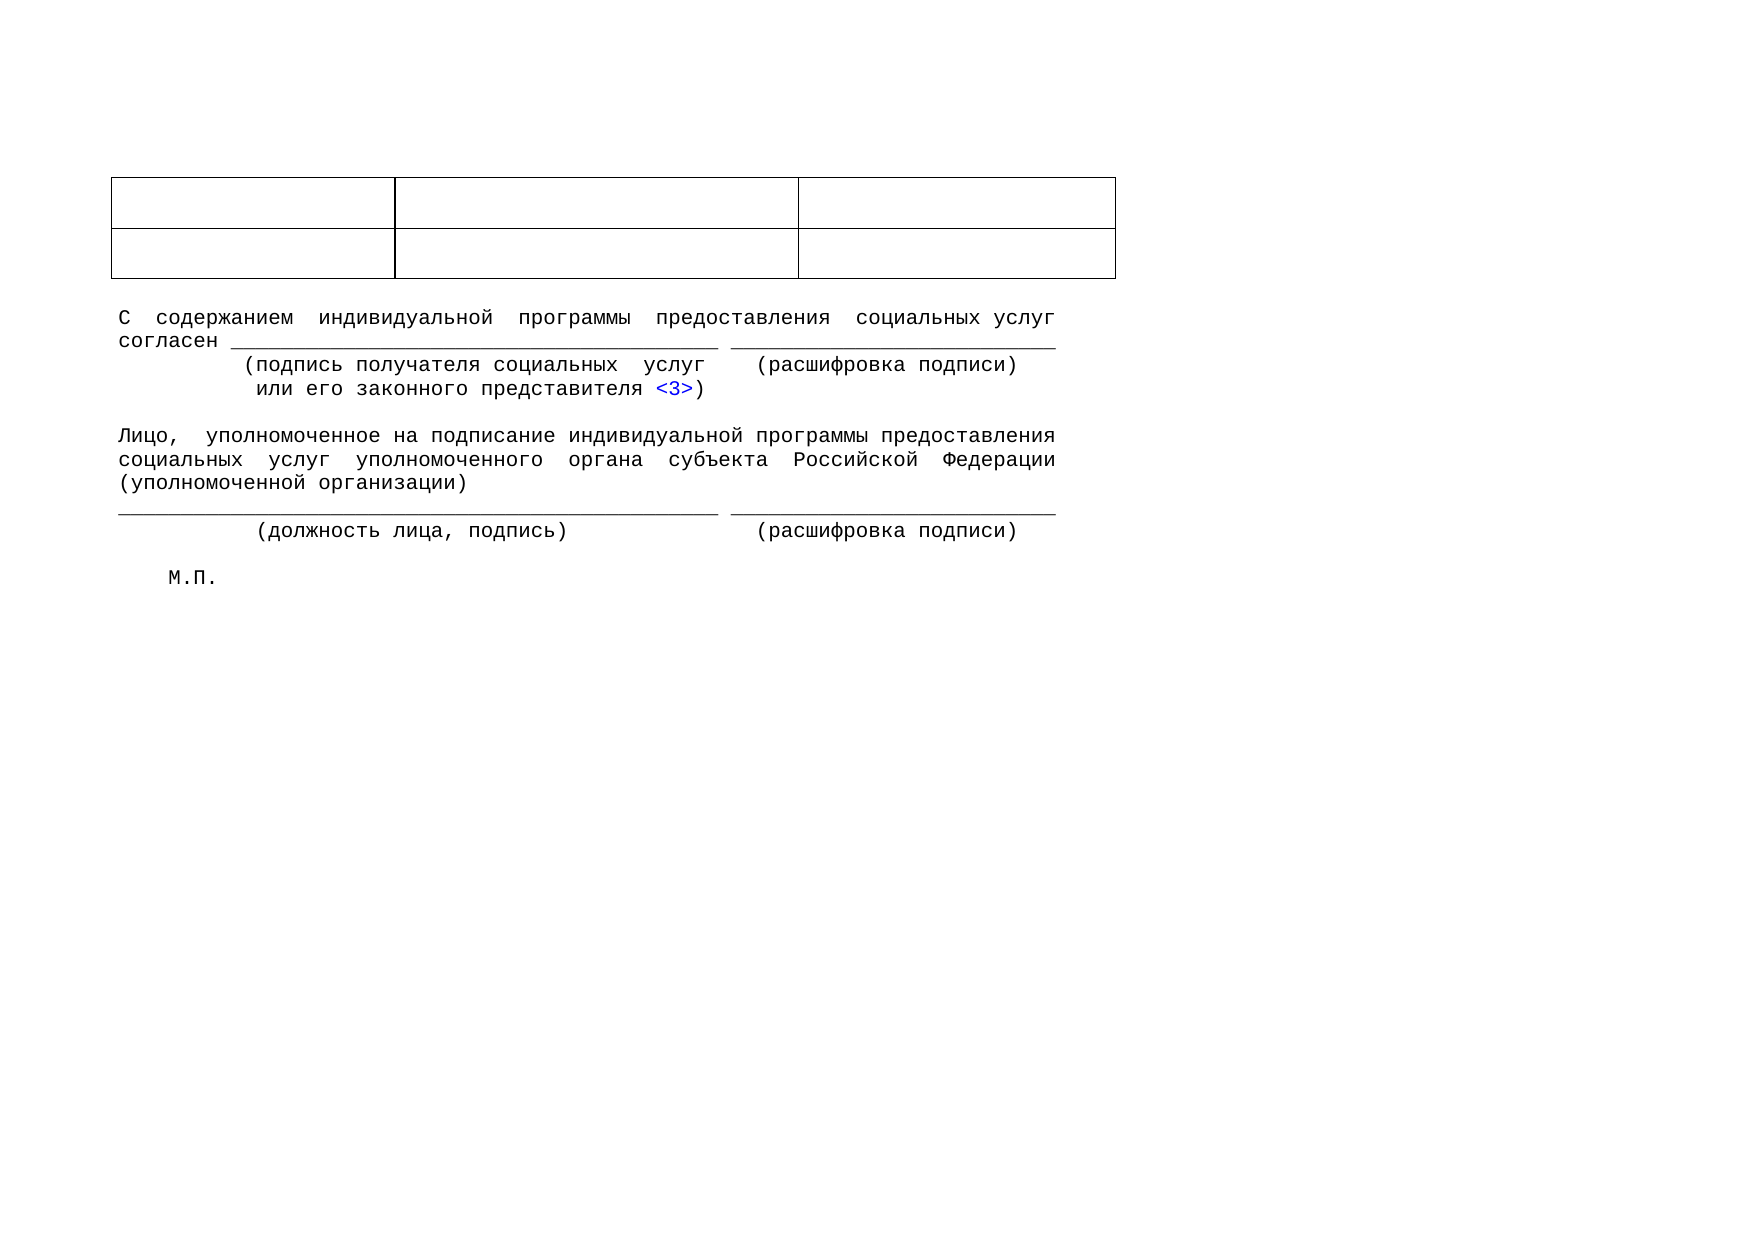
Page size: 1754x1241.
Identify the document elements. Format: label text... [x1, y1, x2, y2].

table_cell [396, 229, 798, 278]
table_cell [799, 178, 1115, 227]
text С содержанием индивидуальной программы предоставления социальных услуг [118, 307, 1636, 331]
text (должность лица, подпись) (расшифровка подписи) [118, 520, 1636, 543]
table_cell [396, 178, 798, 227]
text ________________________________________________ __________________________ [118, 496, 1636, 520]
text (уполномоченной организации) [118, 472, 1636, 496]
text согласен _______________________________________ __________________________ [118, 331, 1636, 354]
table_cell [112, 178, 394, 227]
text М.П. [118, 567, 1636, 591]
table_cell [799, 229, 1115, 278]
table_cell [112, 229, 394, 278]
text или его законного представителя <3>) [118, 378, 1636, 401]
text (подпись получателя социальных услуг (расшифровка подписи) [118, 354, 1636, 378]
text Лицо, уполномоченное на подписание индивидуальной программы предоставления [118, 425, 1636, 449]
text социальных услуг уполномоченного органа субъекта Российской Федерации [118, 449, 1636, 472]
